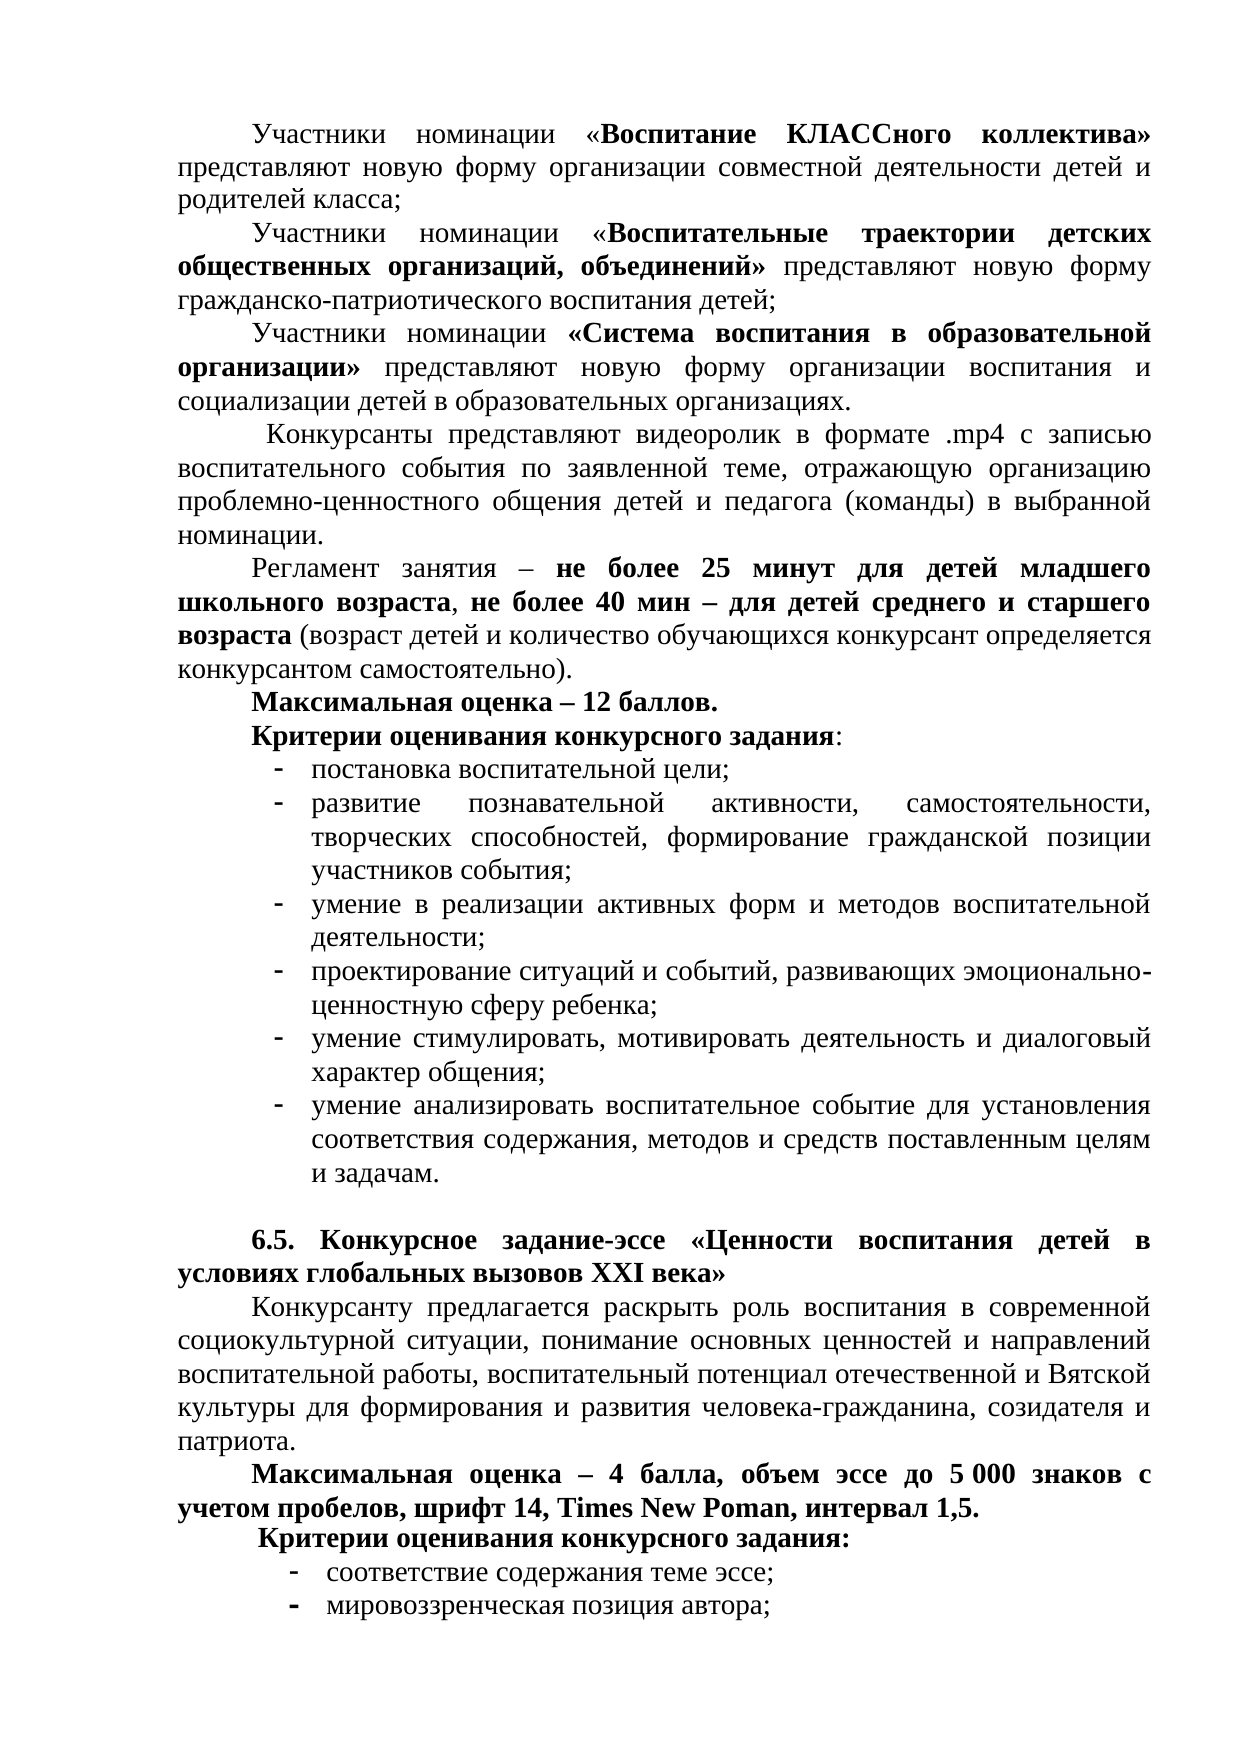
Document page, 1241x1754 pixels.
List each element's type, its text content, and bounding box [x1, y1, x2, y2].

list умение в реализации активных форм и методов воспитательной деятельности; [274, 886, 1152, 953]
text Максимальная оценка – 4 балла, объем эссе до 5 000 знаков с учетом пробелов, шрифт 14, Times New Poman, интервал 1,5. [177, 1457, 1152, 1524]
list Регламент занятия – не более 25 минут для детей младшего школьного возраста, не более 40 мин – для детей среднего и старшего возраста (возраст детей и количество обучающихся конкурсант определяется конкурсантом самостоятельно). [177, 550, 1152, 684]
text Участники номинации «Система воспитания в образовательной организации» представляют новую форму организации воспитания и социализации детей в образовательных организациях. [177, 316, 1152, 416]
list Критерии оценивания конкурсного задания: [177, 1524, 1152, 1554]
list проектирование ситуаций и событий, развивающих эмоционально-ценностную сферу ребенка; [274, 953, 1152, 1020]
list умение анализировать воспитательное событие для установления соответствия содержания, методов и средств поставленным целям и задачам. [274, 1087, 1152, 1188]
list Конкурсанту предлагается раскрыть роль воспитания в современной социокультурной ситуации, понимание основных ценностей и направлений воспитательной работы, воспитательный потенциал отечественной и Вятской культуры для формирования и развития человека-гражданина, созидателя и патриота. [177, 1289, 1152, 1457]
list Критерии оценивания конкурсного задания: [177, 718, 1152, 752]
list Конкурсанты представляют видеоролик в формате .mp4 с записью воспитательного события по заявленной теме, отражающую организацию проблемно-ценностного общения детей и педагога (команды) в выбранной номинации. [177, 416, 1152, 550]
text Участники номинации «Воспитательные траектории детских общественных организаций, объединений» представляют новую форму гражданско-патриотического воспитания детей; [177, 215, 1152, 316]
list развитие познавательной активности, самостоятельности, творческих способностей, формирование гражданской позиции участников события; [274, 785, 1152, 886]
list 6.5. Конкурсное задание-эссе «Ценности воспитания детей в условиях глобальных вызовов XXI века» [177, 1222, 1152, 1289]
list соответствие содержания теме эссе; [289, 1554, 1152, 1587]
list постановка воспитательной цели; [274, 752, 1152, 785]
list Максимальная оценка – 12 баллов. [177, 684, 1152, 718]
list умение стимулировать, мотивировать деятельность и диалоговый характер общения; [274, 1020, 1152, 1087]
text Участники номинации «Воспитание КЛАССного коллектива» представляют новую форму организации совместной деятельности детей и родителей класса; [177, 118, 1152, 215]
list мировоззренческая позиция автора; [289, 1587, 1152, 1621]
